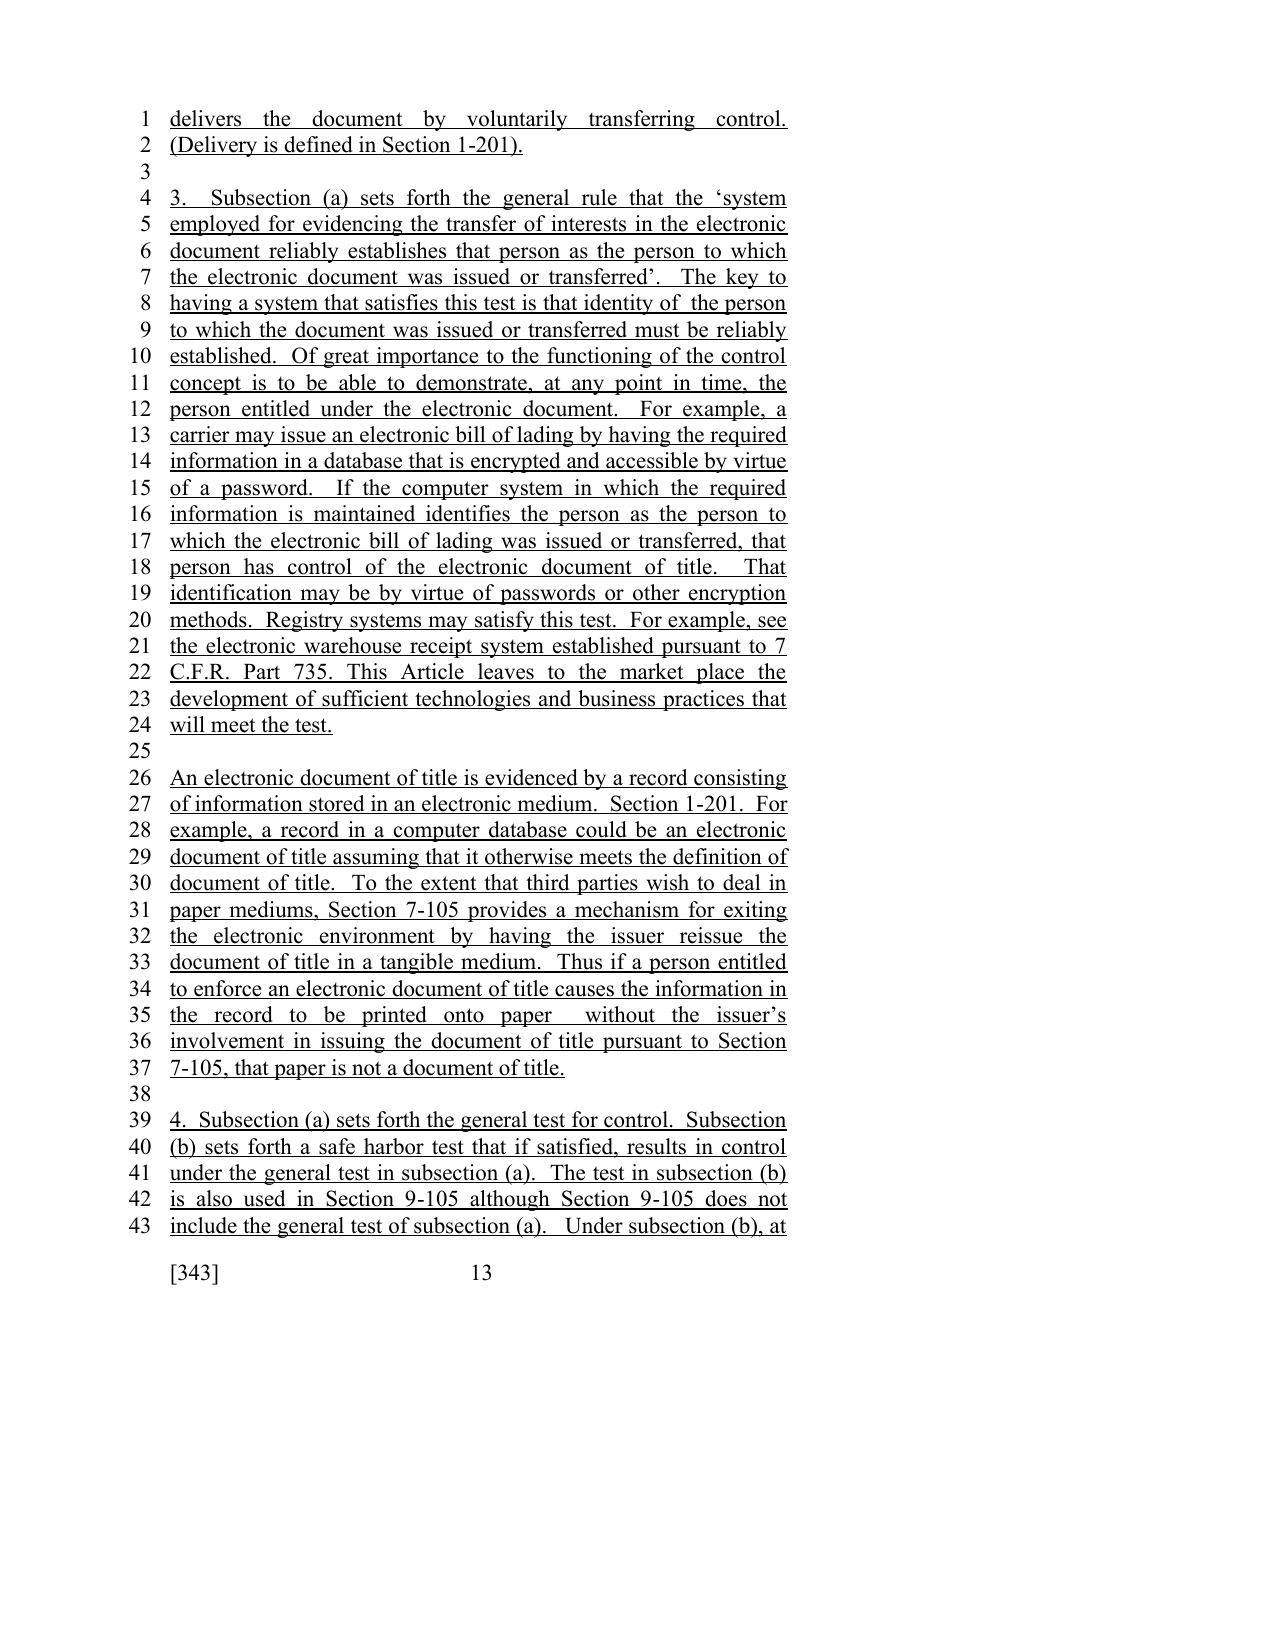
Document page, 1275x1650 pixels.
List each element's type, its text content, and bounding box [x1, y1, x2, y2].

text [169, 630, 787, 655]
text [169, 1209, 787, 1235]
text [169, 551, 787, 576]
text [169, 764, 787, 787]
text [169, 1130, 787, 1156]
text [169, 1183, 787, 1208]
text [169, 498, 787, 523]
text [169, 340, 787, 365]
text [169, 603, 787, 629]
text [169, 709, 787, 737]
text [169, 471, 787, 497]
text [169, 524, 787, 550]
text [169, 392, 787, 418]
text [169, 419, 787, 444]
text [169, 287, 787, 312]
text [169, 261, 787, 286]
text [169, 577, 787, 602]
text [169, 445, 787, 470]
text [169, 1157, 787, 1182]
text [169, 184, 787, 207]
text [169, 105, 787, 128]
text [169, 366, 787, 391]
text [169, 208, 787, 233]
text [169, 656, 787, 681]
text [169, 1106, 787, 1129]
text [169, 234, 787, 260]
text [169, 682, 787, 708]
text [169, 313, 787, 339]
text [169, 129, 787, 158]
